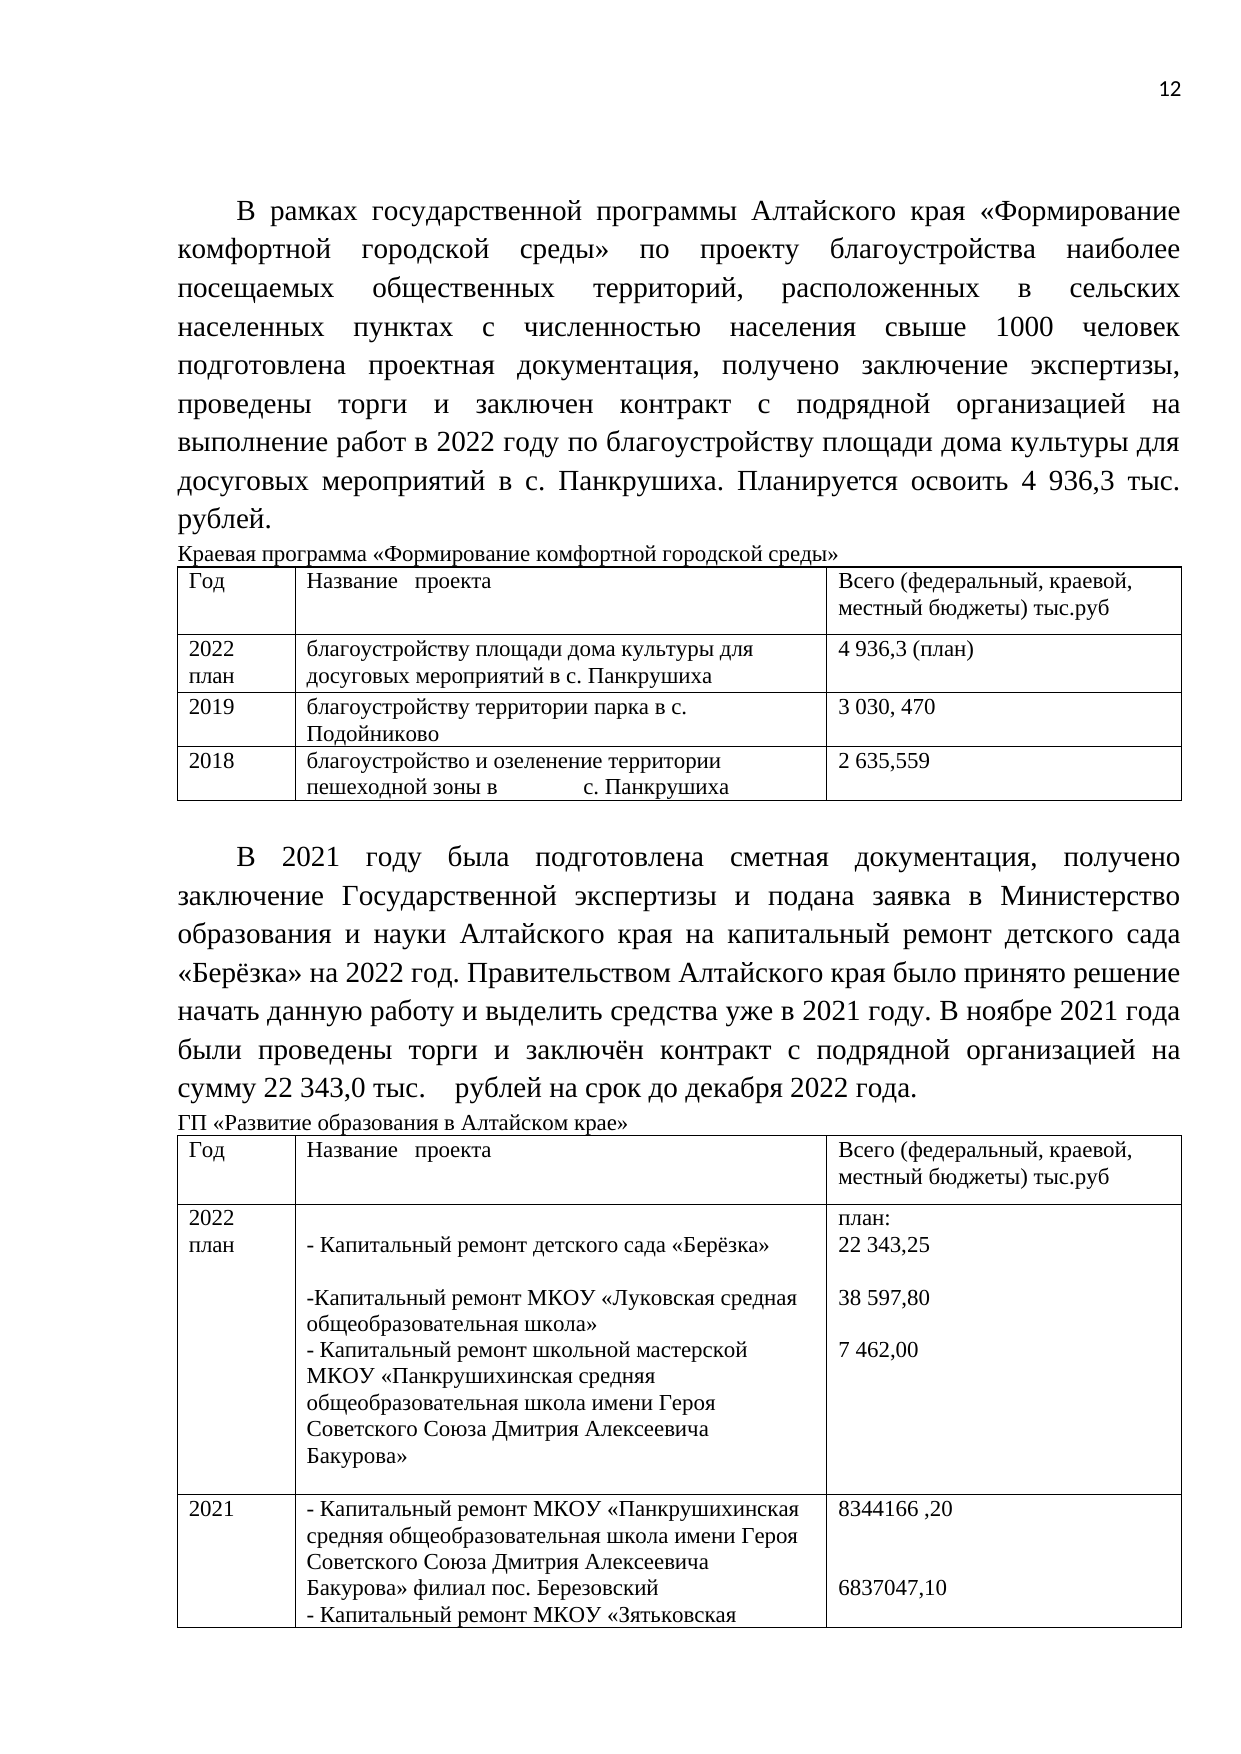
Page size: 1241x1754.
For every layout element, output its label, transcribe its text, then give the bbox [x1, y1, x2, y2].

text В 2021 году была подготовлена сметная документация, получено заключение Государственной экспертизы и подана заявка в Министерство образования и науки Алтайского края на капитальный ремонт детского сада «Берёзка» на 2022 год. Правительством Алтайского края было принято решение начать данную работу и выделить средства уже в 2021 году. В ноябре 2021 года были проведены торги и заключён контракт с подрядной организацией на сумму 22 343,0 тыс. рублей на срок до декабря 2022 года. [177, 839, 1181, 1104]
table_header Название проекта [296, 1136, 826, 1203]
table_cell благоустройство и озеленение территории пешеходной зоны в с. Панкрушиха [296, 747, 826, 800]
text Краевая программа «Формирование комфортной городской среды» [177, 540, 1181, 566]
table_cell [827, 1495, 1181, 1627]
table_header Название проекта [296, 568, 826, 634]
table_cell благоустройству площади дома культуры для досуговых мероприятий в с. Панкрушиха [296, 635, 826, 692]
table_header Всего (федеральный, краевой, местный бюджеты) тыс.руб [827, 568, 1181, 634]
table_cell 2 635,559 [827, 747, 1181, 800]
table_header Всего (федеральный, краевой, местный бюджеты) тыс.руб [827, 1136, 1181, 1203]
text В рамках государственной программы Алтайского края «Формирование комфортной городской среды» по проекту благоустройства наиболее посещаемых общественных территорий, расположенных в сельских населенных пунктах с численностью населения свыше 1000 человек подготовлена проектная документация, получено заключение экспертизы, проведены торги и заключен контракт с подрядной организацией на выполнение работ в 2022 году по благоустройству площади дома культуры для досуговых мероприятий в с. Панкрушиха. Планируется освоить 4 936,3 тыс. рублей. [177, 193, 1181, 535]
table_cell план: 22 343,25 38 597,80 7 462,00 [827, 1205, 1181, 1494]
table_cell 2022 план [178, 1205, 295, 1494]
table_header Год [178, 568, 295, 634]
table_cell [296, 1495, 826, 1627]
table_cell 3 030, 470 [827, 693, 1181, 746]
table_cell 2018 [178, 747, 295, 800]
table_cell 2021 [178, 1495, 295, 1627]
table_cell 2022 план [178, 635, 295, 692]
table_cell 2019 [178, 693, 295, 746]
text ГП «Развитие образования в Алтайском крае» [177, 1109, 1181, 1135]
table_header Год [178, 1136, 295, 1203]
table_cell благоустройству территории парка в с. Подойниково [296, 693, 826, 746]
table_cell - Капитальный ремонт детского сада «Берёзка» -Капитальный ремонт МКОУ «Луковская средная общеобразовательная школа» - Капитальный ремонт школьной мастерской МКОУ «Панкрушихинская средняя общеобразовательная школа имени Героя Советского Союза Дмитрия Алексеевича Бакурова» [296, 1205, 826, 1494]
table_cell 4 936,3 (план) [827, 635, 1181, 692]
